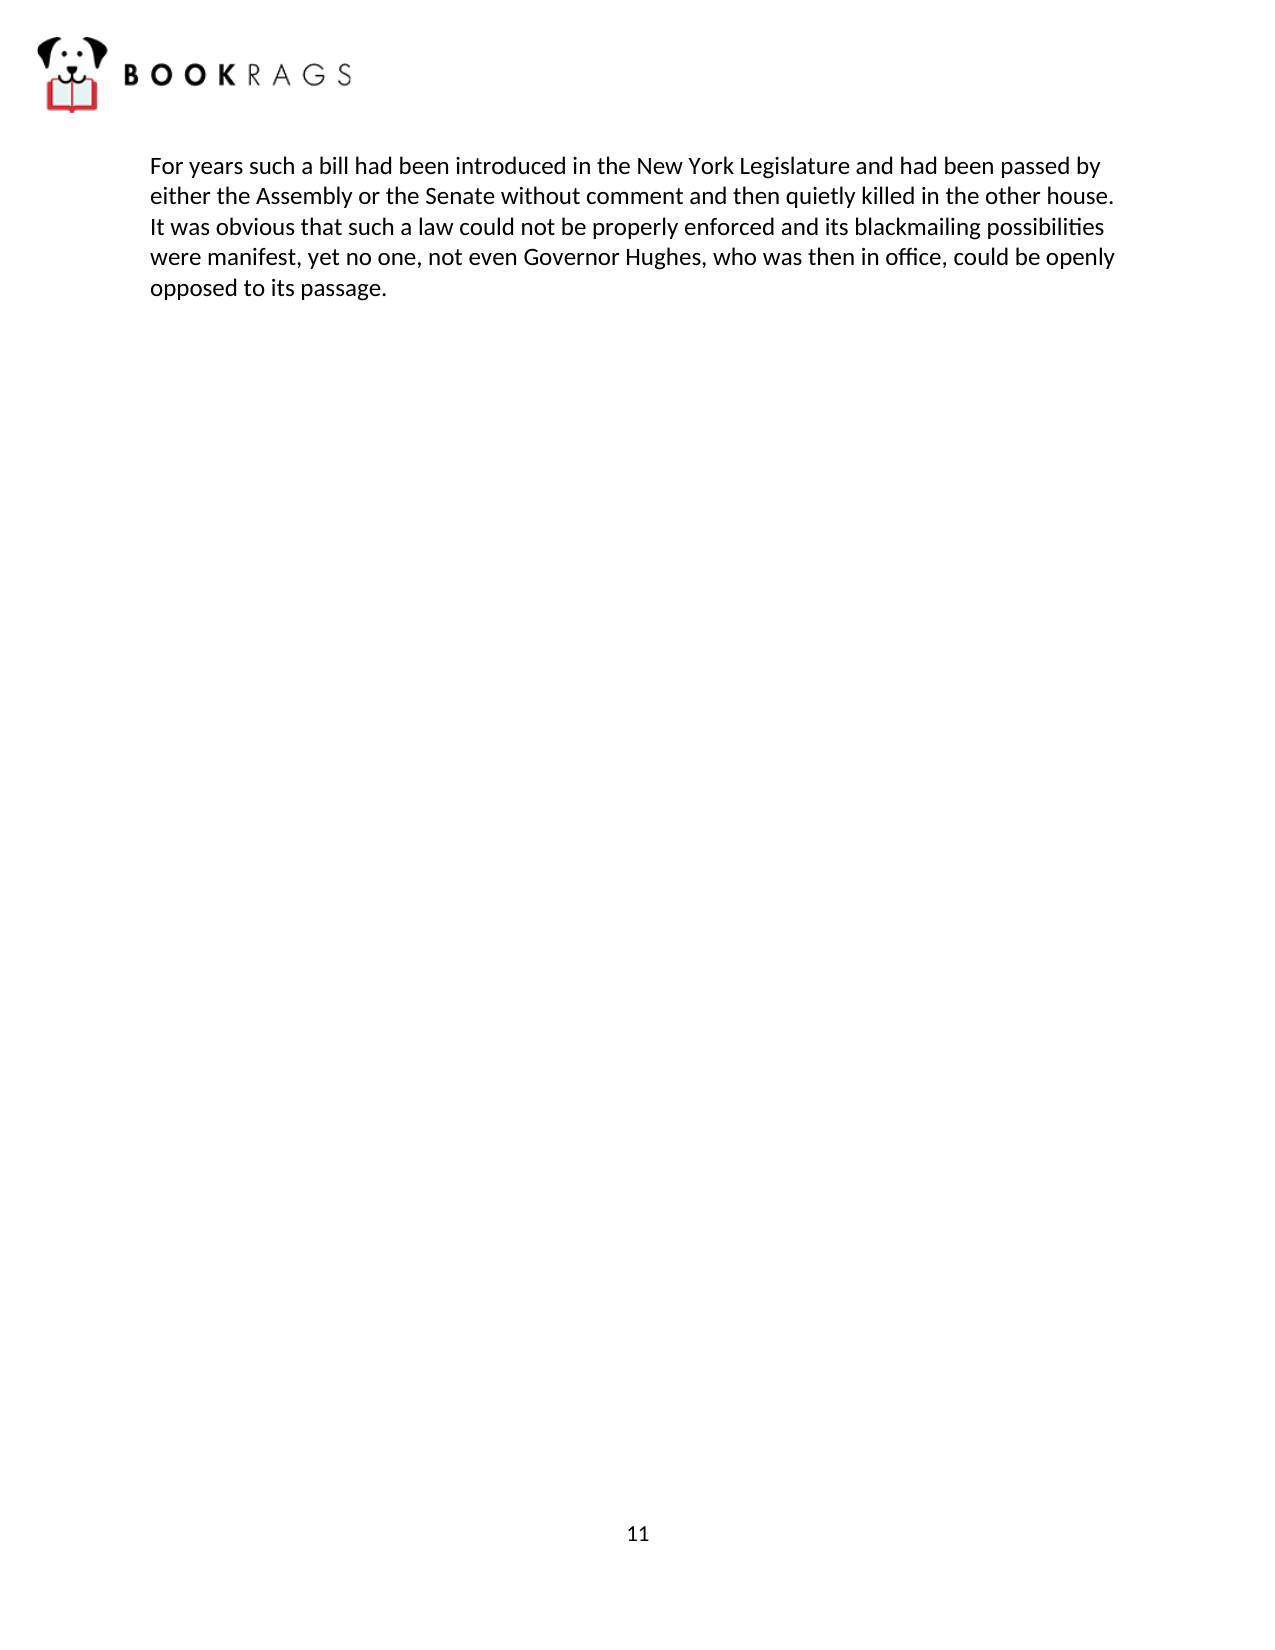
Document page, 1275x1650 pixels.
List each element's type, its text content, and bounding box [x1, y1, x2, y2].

text For years such a bill had been introduced in the New York Legislature and had been passed by either the Assembly or the Senate without comment and then quietly killed in the other house. It was obvious that such a law could not be properly enforced and its blackmailing possibilities were manifest, yet no one, not even Governor Hughes, who was then in office, could be openly opposed to its passage. [150, 150, 1125, 303]
picture [37, 37, 351, 113]
